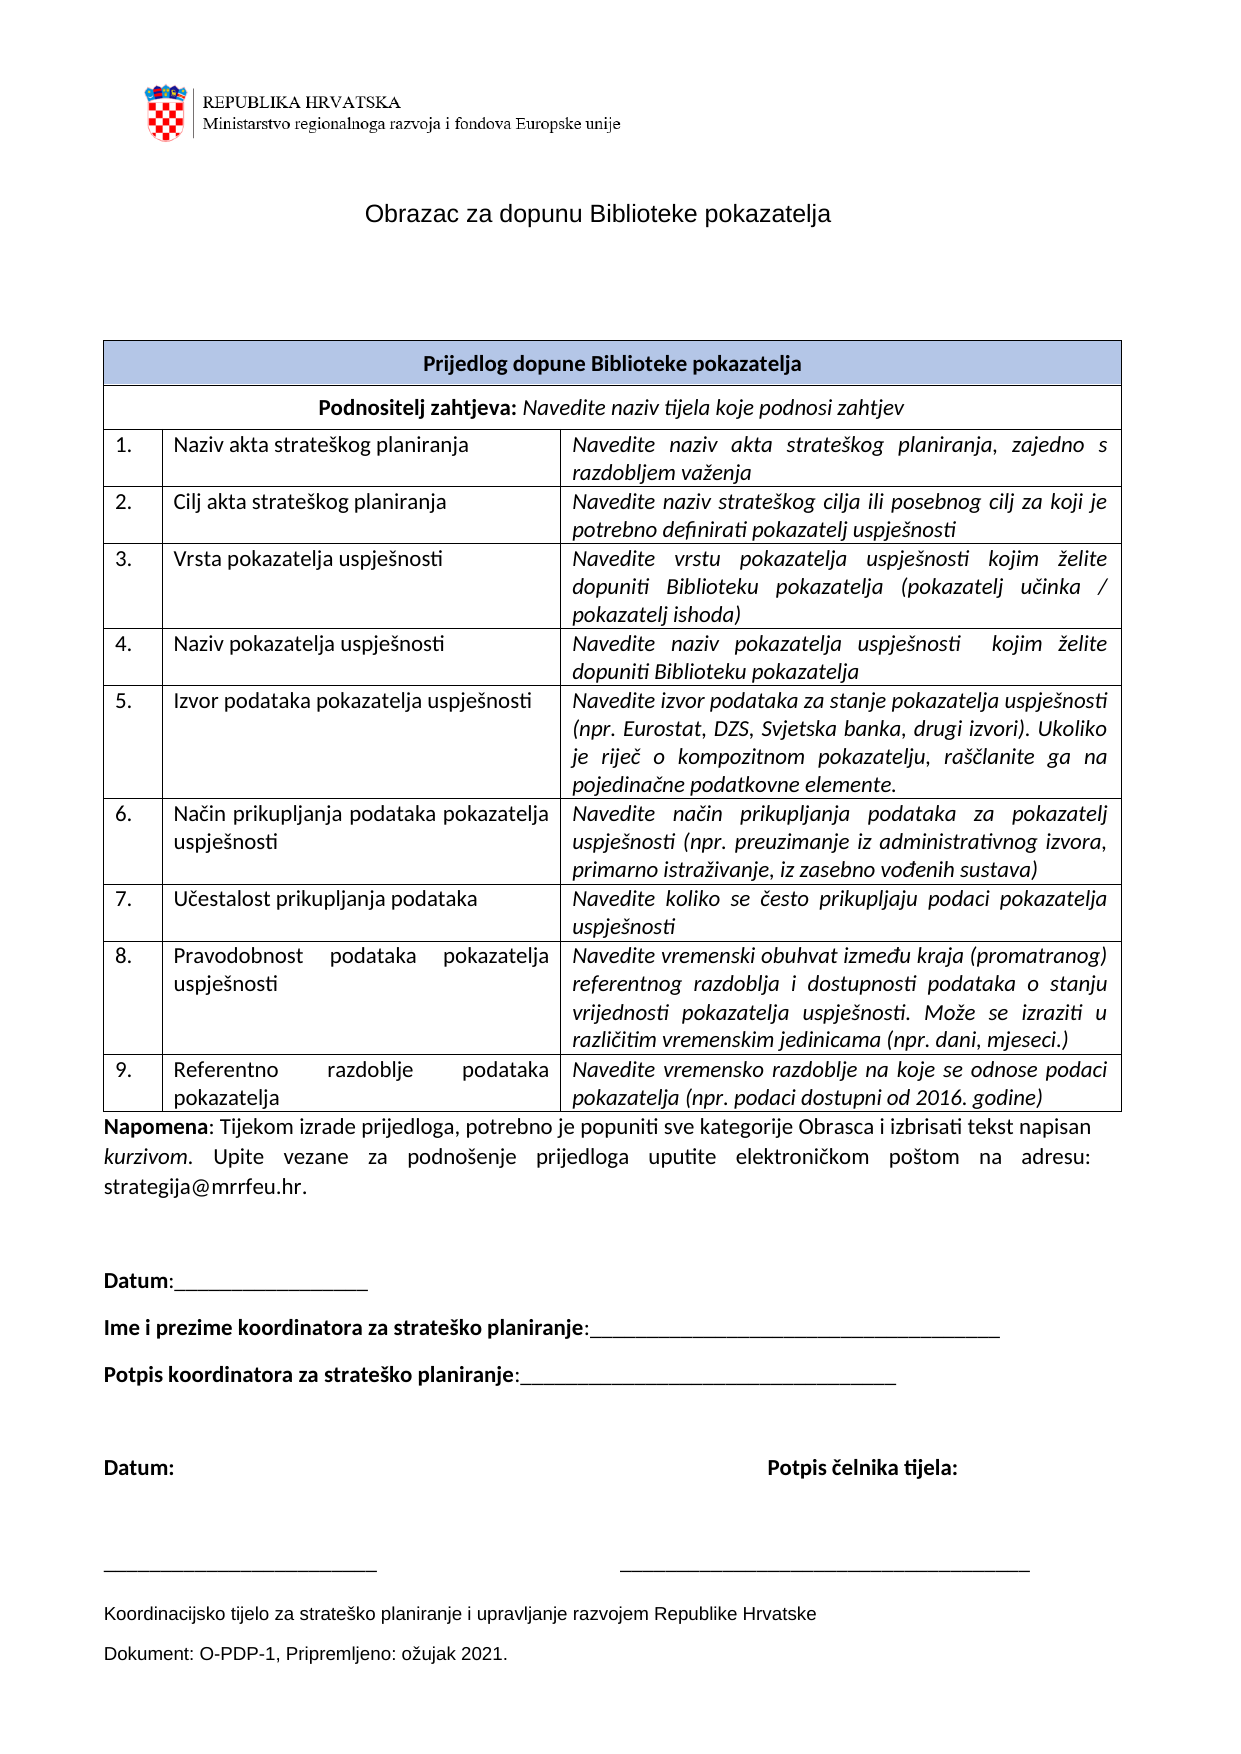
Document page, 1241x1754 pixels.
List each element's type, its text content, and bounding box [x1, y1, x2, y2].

table_cell 7. [104, 885, 162, 941]
table_cell Navedite vremenski obuhvat između kraja (promatranog) referentnog razdoblja i dostupnosti podataka o stanju vrijednosti pokazatelja uspješnosti. Može se izraziti u različitim vremenskim jedinicama (npr. dani, mjeseci.) [561, 942, 1121, 1054]
text Datum: Potpis čelnika tijela: [103, 1453, 1093, 1481]
table_cell Učestalost prikupljanja podataka [163, 885, 560, 941]
table_cell 5. [104, 686, 162, 798]
table_cell Navedite koliko se često prikupljaju podaci pokazatelja uspješnosti [561, 885, 1121, 941]
text ________________________ ____________________________________ [103, 1547, 1093, 1575]
table_cell Podnositelj zahtjeva: Navedite naziv tijela koje podnosi zahtjev [104, 386, 1121, 429]
table_cell 4. [104, 629, 162, 685]
table_cell 6. [104, 799, 162, 883]
table_cell Pravodobnost podataka pokazatelja uspješnosti [163, 942, 560, 1054]
text Datum:_________________ [103, 1266, 1093, 1294]
table_cell Cilj akta strateškog planiranja [163, 487, 560, 543]
table_cell 3. [104, 544, 162, 628]
text Obrazac za dopunu Biblioteke pokazatelja [103, 199, 1093, 228]
table_header Prijedlog dopune Biblioteke pokazatelja [104, 341, 1121, 384]
table_cell Izvor podataka pokazatelja uspješnosti [163, 686, 560, 798]
table_cell Vrsta pokazatelja uspješnosti [163, 544, 560, 628]
table_cell Navedite naziv pokazatelja uspješnosti kojim želite dopuniti Biblioteku pokazatelja [561, 629, 1121, 685]
text Ime i prezime koordinatora za strateško planiranje:____________________________________ [103, 1313, 1093, 1341]
table_cell Naziv pokazatelja uspješnosti [163, 629, 560, 685]
table_cell Navedite vrstu pokazatelja uspješnosti kojim želite dopuniti Biblioteku pokazatelja (pokazatelj učinka / pokazatelj ishoda) [561, 544, 1121, 628]
table_cell Referentno razdoblje podataka pokazatelja [163, 1055, 560, 1111]
table_cell Naziv akta strateškog planiranja [163, 430, 560, 486]
table_cell Navedite izvor podataka za stanje pokazatelja uspješnosti (npr. Eurostat, DZS, Svjetska banka, drugi izvori). Ukoliko je riječ o kompozitnom pokazatelju, raščlanite ga na pojedinačne podatkovne elemente. [561, 686, 1121, 798]
table_cell 1. [104, 430, 162, 486]
table_cell Navedite naziv strateškog cilja ili posebnog cilj za koji je potrebno definirati pokazatelj uspješnosti [561, 487, 1121, 543]
table_cell Navedite način prikupljanja podataka za pokazatelj uspješnosti (npr. preuzimanje iz administrativnog izvora, primarno istraživanje, iz zasebno vođenih sustava) [561, 799, 1121, 883]
table_cell Navedite vremensko razdoblje na koje se odnose podaci pokazatelja (npr. podaci dostupni od 2016. godine) [561, 1055, 1121, 1111]
table_cell 2. [104, 487, 162, 543]
table_cell Način prikupljanja podataka pokazatelja uspješnosti [163, 799, 560, 883]
text Potpis koordinatora za strateško planiranje:_________________________________ [103, 1360, 1093, 1388]
text Napomena: Tijekom izrade prijedloga, potrebno je popuniti sve kategorije Obrasca i izbrisati tekst napisan kurzivom. Upite vezane za podnošenje prijedloga uputite elektroničkom poštom na adresu: strategija@mrrfeu.hr. [103, 1112, 1093, 1200]
table_cell 8. [104, 942, 162, 1054]
table_cell 9. [104, 1055, 162, 1111]
table_cell Navedite naziv akta strateškog planiranja, zajedno s razdobljem važenja [561, 430, 1121, 486]
